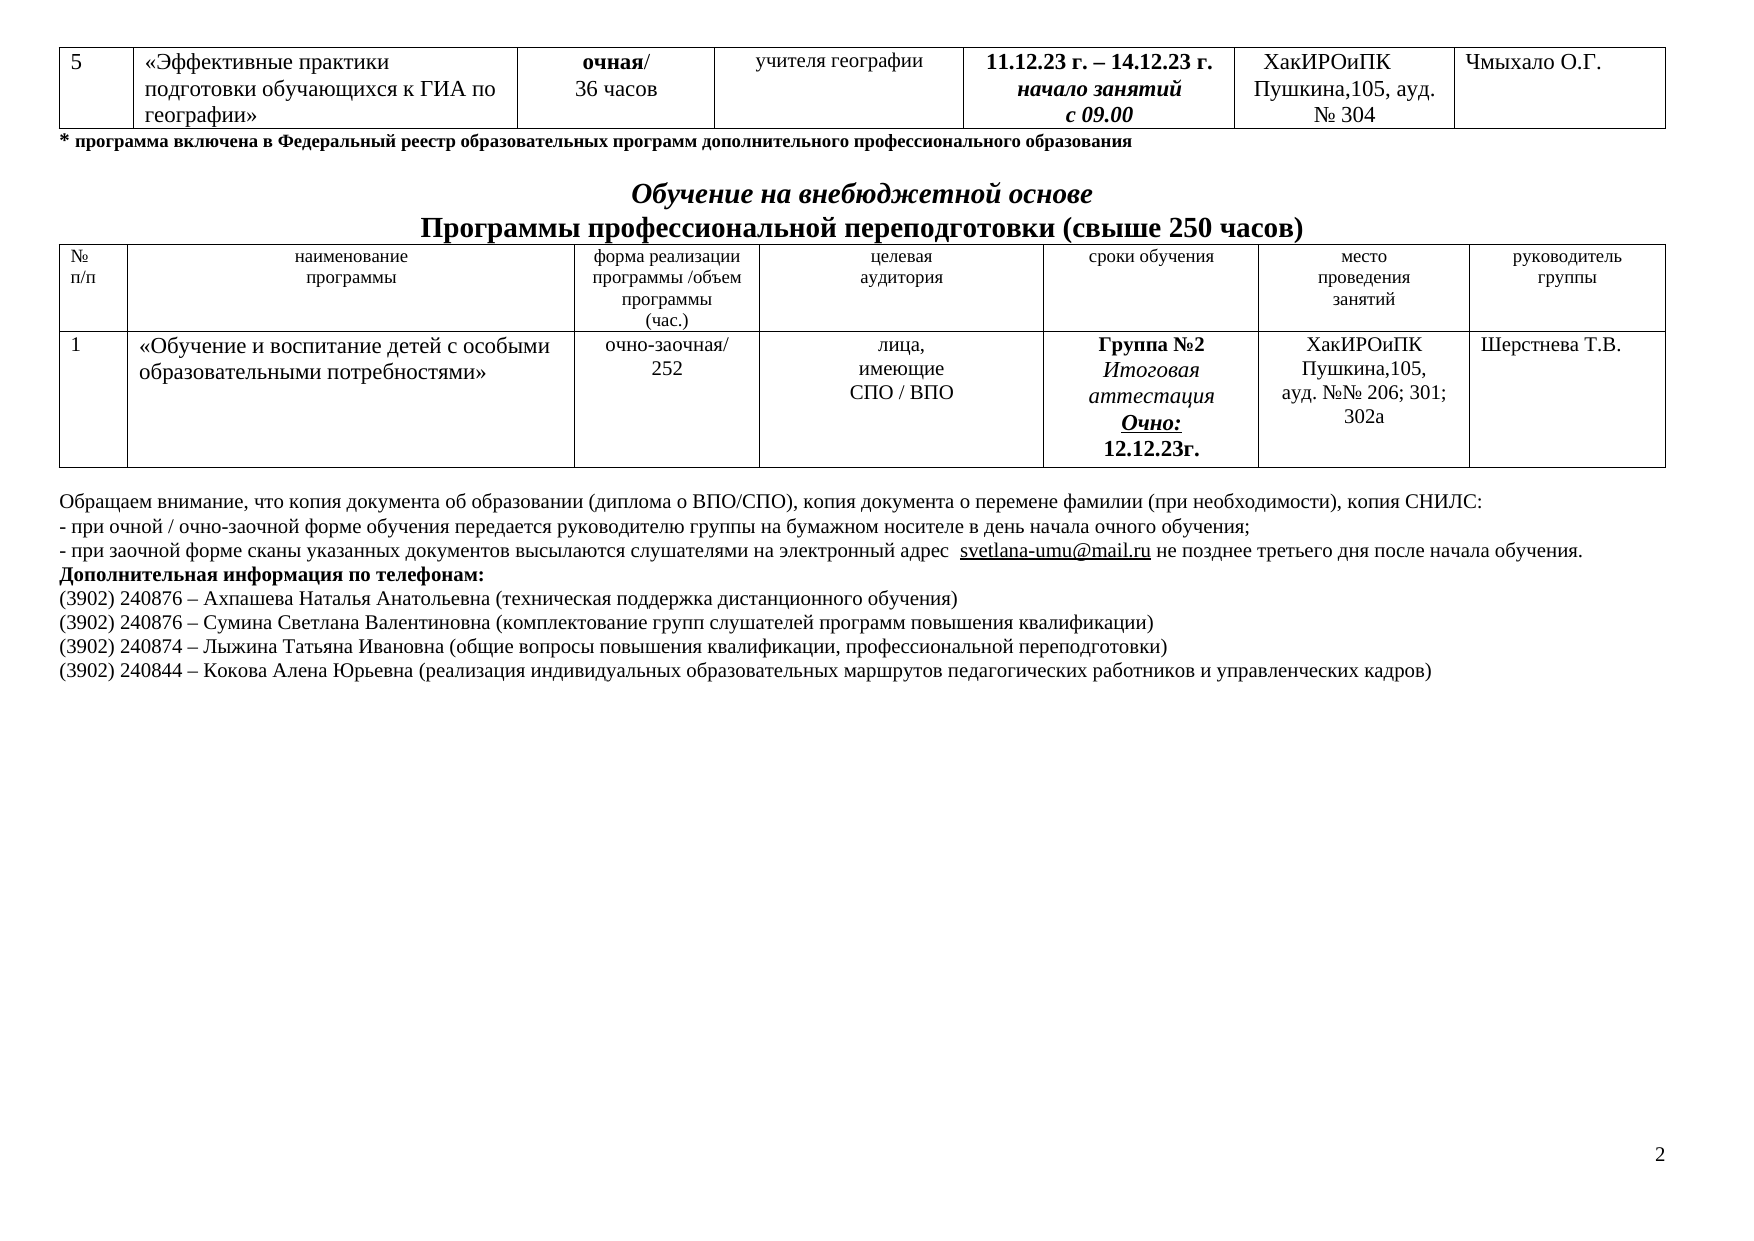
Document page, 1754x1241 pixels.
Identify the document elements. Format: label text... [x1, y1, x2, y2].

table_cell лица, имеющие СПО / ВПО [760, 332, 1043, 467]
table_cell очно-заочная/ 252 [575, 332, 759, 467]
text Обращаем внимание, что копия документа об образовании (диплома о ВПО/СПО), копия документа о перемене фамилии (при необходимости), копия СНИЛС: [59, 489, 1665, 513]
text Дополнительная информация по телефонам: [59, 562, 1665, 586]
text * программа включена в Федеральный реестр образовательных программ дополнительного профессионального образования [59, 129, 1665, 152]
text Программы профессиональной переподготовки (свыше 250 часов) [59, 210, 1665, 244]
text (3902) 240874 – Лыжина Татьяна Ивановна (общие вопросы повышения квалификации, профессиональной переподготовки) [59, 634, 1665, 658]
table_header наименование программы [128, 245, 574, 331]
text (3902) 240876 – Ахпашева Наталья Анатольевна (техническая поддержка дистанционного обучения) [59, 586, 1665, 610]
table_cell Группа №2 Итоговая аттестация Очно: 12.12.23г. [1044, 332, 1258, 467]
table_header руководитель группы [1470, 245, 1665, 331]
text - при очной / очно-заочной форме обучения передается руководителю группы на бумажном носителе в день начала очного обучения; [59, 513, 1665, 538]
table_header целевая аудитория [760, 245, 1043, 331]
table_cell Чмыхало О.Г. [1455, 48, 1665, 127]
table_cell «Обучение и воспитание детей с особыми образовательными потребностями» [128, 332, 574, 467]
table_cell ХакИРОиПК Пушкина,105, ауд. № 304 [1235, 48, 1454, 127]
text (3902) 240844 – Кокова Алена Юрьевна (реализация индивидуальных образовательных маршрутов педагогических работников и управленческих кадров) [59, 658, 1665, 682]
table_cell очная/ 36 часов [518, 48, 714, 127]
table_cell Шерстнева Т.В. [1470, 332, 1665, 467]
table_cell «Эффективные практики подготовки обучающихся к ГИА по географии» [134, 48, 517, 127]
text Обучение на внебюджетной основе [59, 177, 1665, 210]
table_header место проведения занятий [1259, 245, 1469, 331]
table_cell учителя географии [715, 48, 963, 127]
table_header форма реализации программы /объем программы (час.) [575, 245, 759, 331]
table_header № п/п [60, 245, 127, 331]
table_header сроки обучения [1044, 245, 1258, 331]
table_cell 11.12.23 г. – 14.12.23 г. начало занятий с 09.00 [964, 48, 1234, 127]
text (3902) 240876 – Сумина Светлана Валентиновна (комплектование групп слушателей программ повышения квалификации) [59, 610, 1665, 634]
text - при заочной форме сканы указанных документов высылаются слушателями на электронный адрес svetlana-umu@mail.ru не позднее третьего дня после начала обучения. [59, 538, 1665, 562]
table_cell 5 [60, 48, 133, 127]
table_cell 1 [60, 332, 127, 467]
table_cell ХакИРОиПК Пушкина,105, ауд. №№ 206; 301; 302а [1259, 332, 1469, 467]
